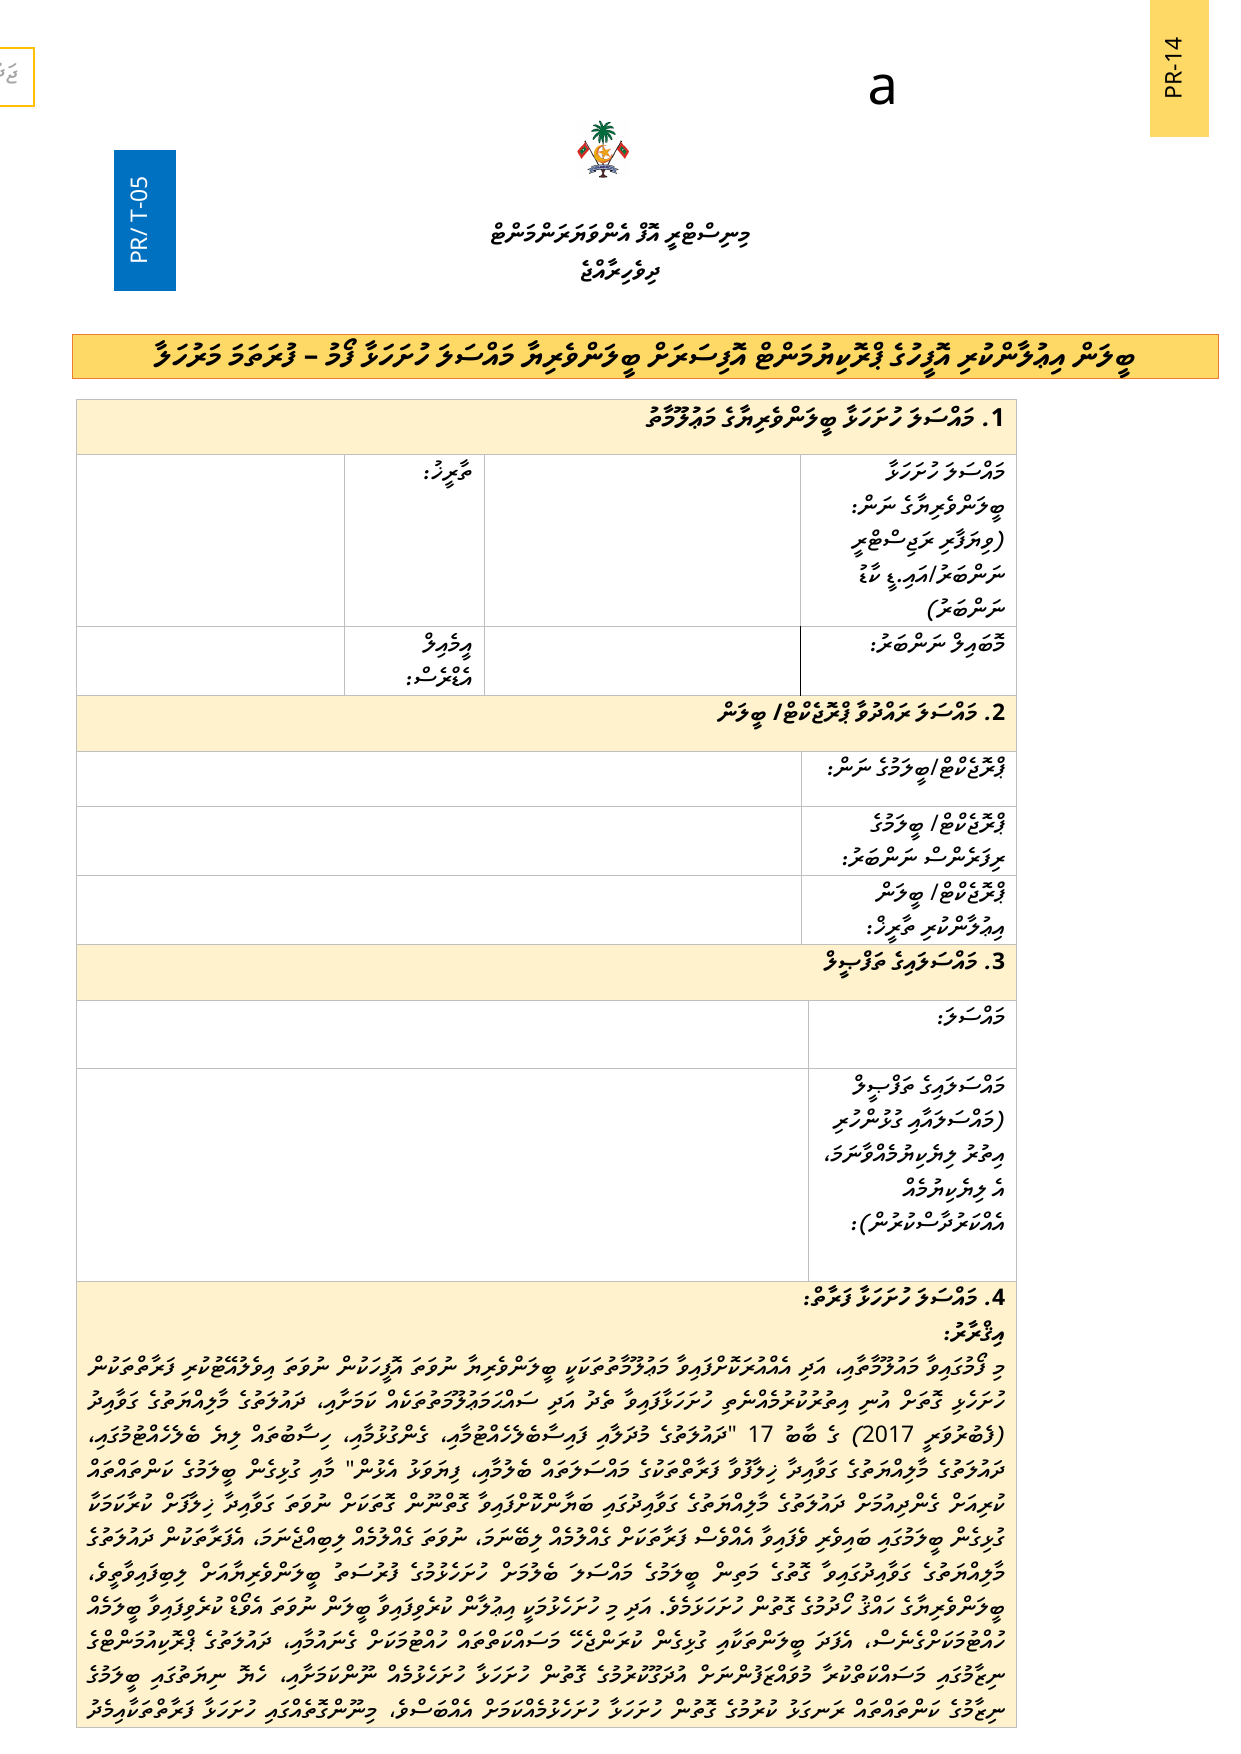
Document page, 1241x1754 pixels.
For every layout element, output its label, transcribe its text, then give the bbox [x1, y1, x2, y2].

table_cell [485, 455, 800, 626]
table_cell އީމެއިލް އެޑްރެސް: [345, 627, 484, 695]
text a [150, 47, 1090, 121]
table_header ބީލަން އިޢުލާންކުރި އޮފީހުގެ ޕްރޮކިޔުމަންޓް އޮފިސަރަށް ބީލަންވެރިޔާ މައްސަލަ ހުށަހަޅާ ފޯމު – ފުރަތަމަ މަރުހަލާ [73, 335, 1218, 378]
table_cell 3. މައްސަލައިގެ ތަފްޞީލް [77, 945, 1016, 1000]
table_cell [77, 752, 801, 806]
table_cell [77, 1001, 808, 1068]
table_cell މޮބައިލް ނަންބަރު: [801, 627, 1016, 695]
text މިނިސްޓްރީ އޮފް އެންވަޔަރަންމަންޓް [176, 217, 1090, 251]
table_cell މައްސަލައިގެ ތަފްޞީލް (މައްސަލައާއި ގުޅުންހުރި އިތުރު ލިޔެކިޔުމެއްވާނަމަ، އެ ލިޔެކިޔުމެއް އެއްކަރުދާސްކުރުން): [809, 1069, 1016, 1281]
table_cell [77, 876, 801, 944]
table_cell [77, 807, 801, 875]
table_cell ޕްރޮޖެކްޓް/ ބީލަމުގެ ރިފަރެންސް ނަންބަރު: [802, 807, 1016, 875]
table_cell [77, 1282, 1016, 1727]
table_cell [77, 1069, 808, 1281]
table_cell [485, 627, 800, 695]
text ދިވެހިރާއްޖެ [176, 254, 1090, 288]
table_cell މައްސަލަ: [809, 1001, 1016, 1068]
table_cell [77, 455, 344, 626]
table_header 1. މައްސަލަ ހުށަހަޅާ ބީލަންވެރިޔާގެ މަޢުލޫމާތު [77, 400, 1016, 454]
table_cell ތާރީޚު: [345, 455, 484, 626]
table_cell މައްސަލަ ހުށަހަޅާ ބީލަންވެރިޔާގެ ނަން: (ވިޔަފާރި ރަޖިސްޓްރީ ނަންބަރު/އައި.ޑީ ކާޑު ނަންބަރު) [801, 455, 1016, 626]
table_cell [77, 627, 344, 695]
table_cell ޕްރޮޖެކްޓް/ބީލަމުގެ ނަން: [802, 752, 1016, 806]
table_cell ޕްރޮޖެކްޓް/ ބީލަން އިޢުލާންކުރި ތާރީޚް: [802, 876, 1016, 944]
table_cell 2. މައްސަލަ ރައްދުވާ ޕްރޮޖެކްޓް/ ބީލަން [77, 696, 1016, 751]
